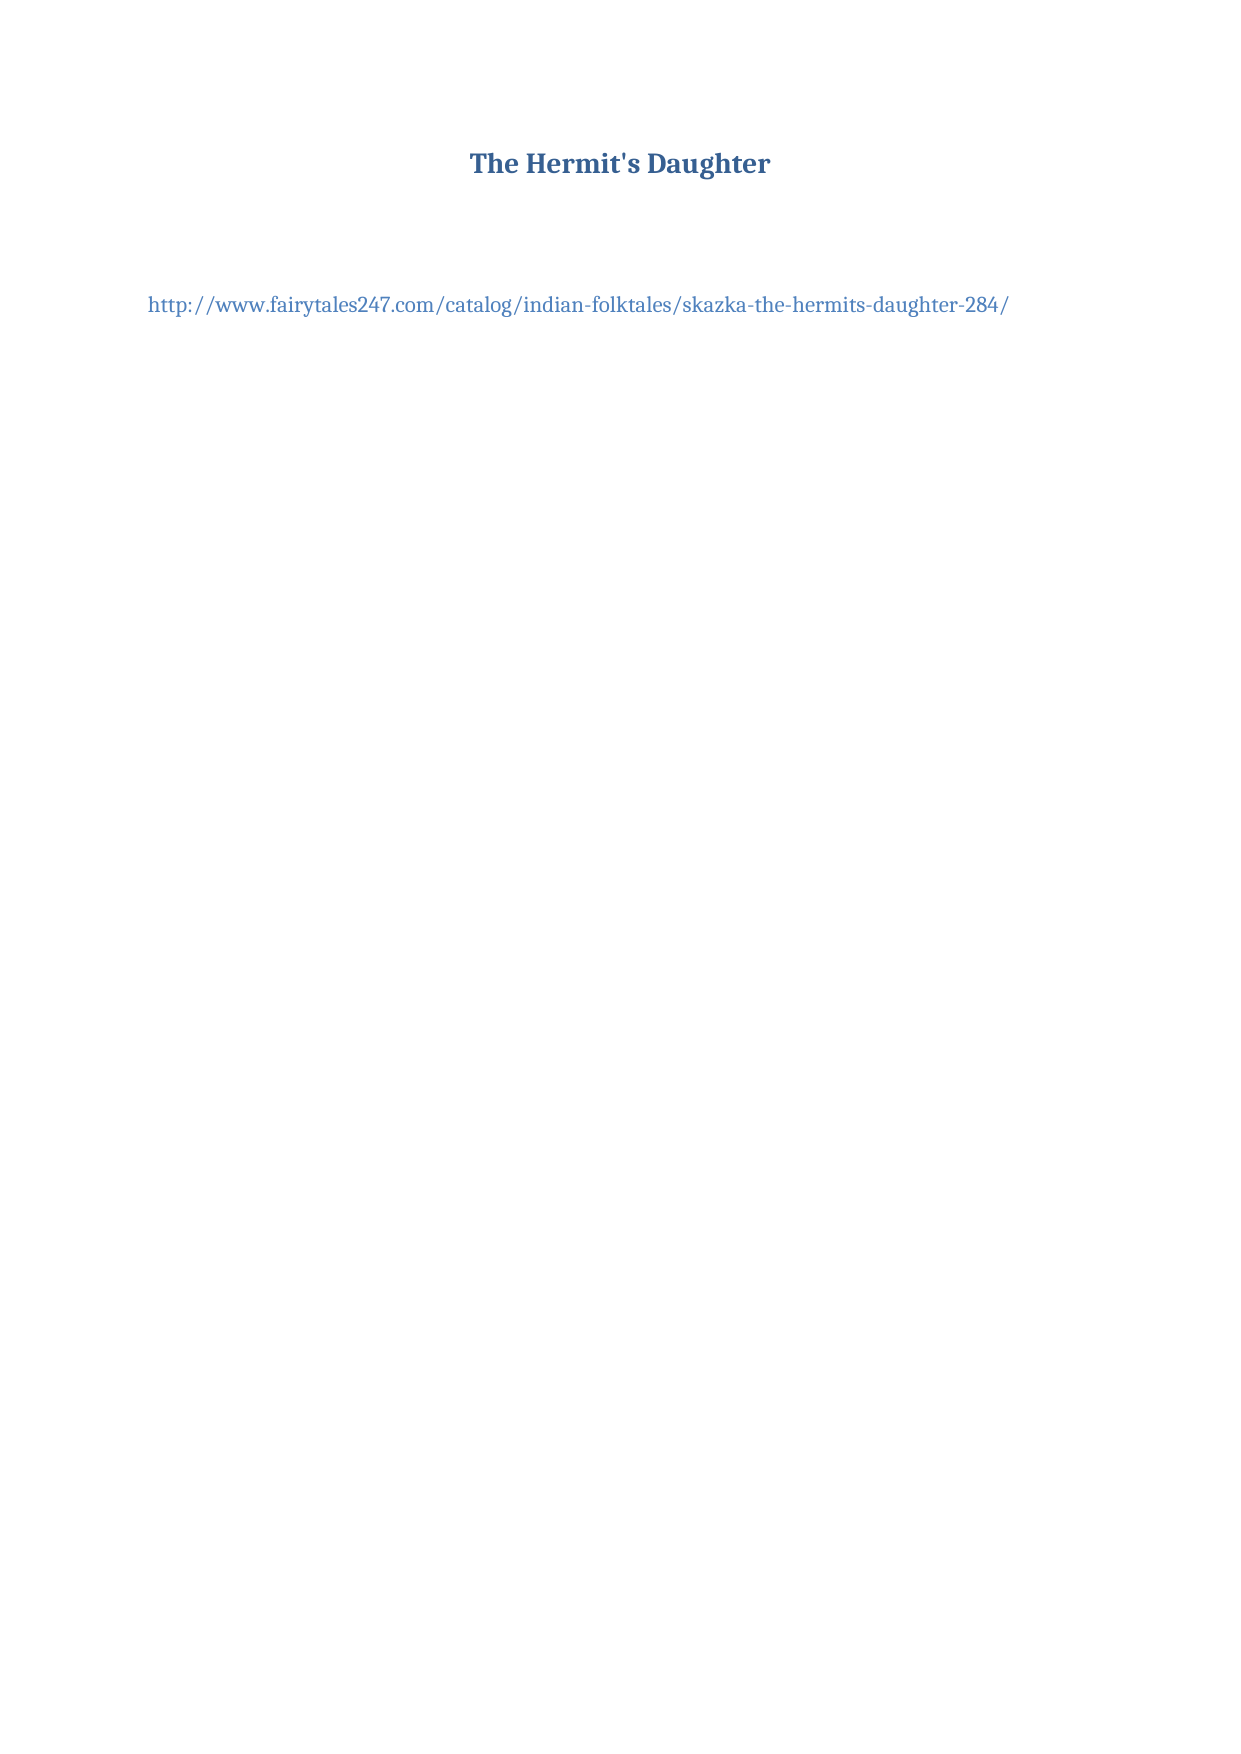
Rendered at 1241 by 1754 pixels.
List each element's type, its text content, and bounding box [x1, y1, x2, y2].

subtitle http://www.fairytales247.com/catalog/indian-folktales/skazka-the-hermits-daughter-284/ [148, 292, 1093, 318]
subtitle The Hermit's Daughter [148, 148, 1093, 181]
